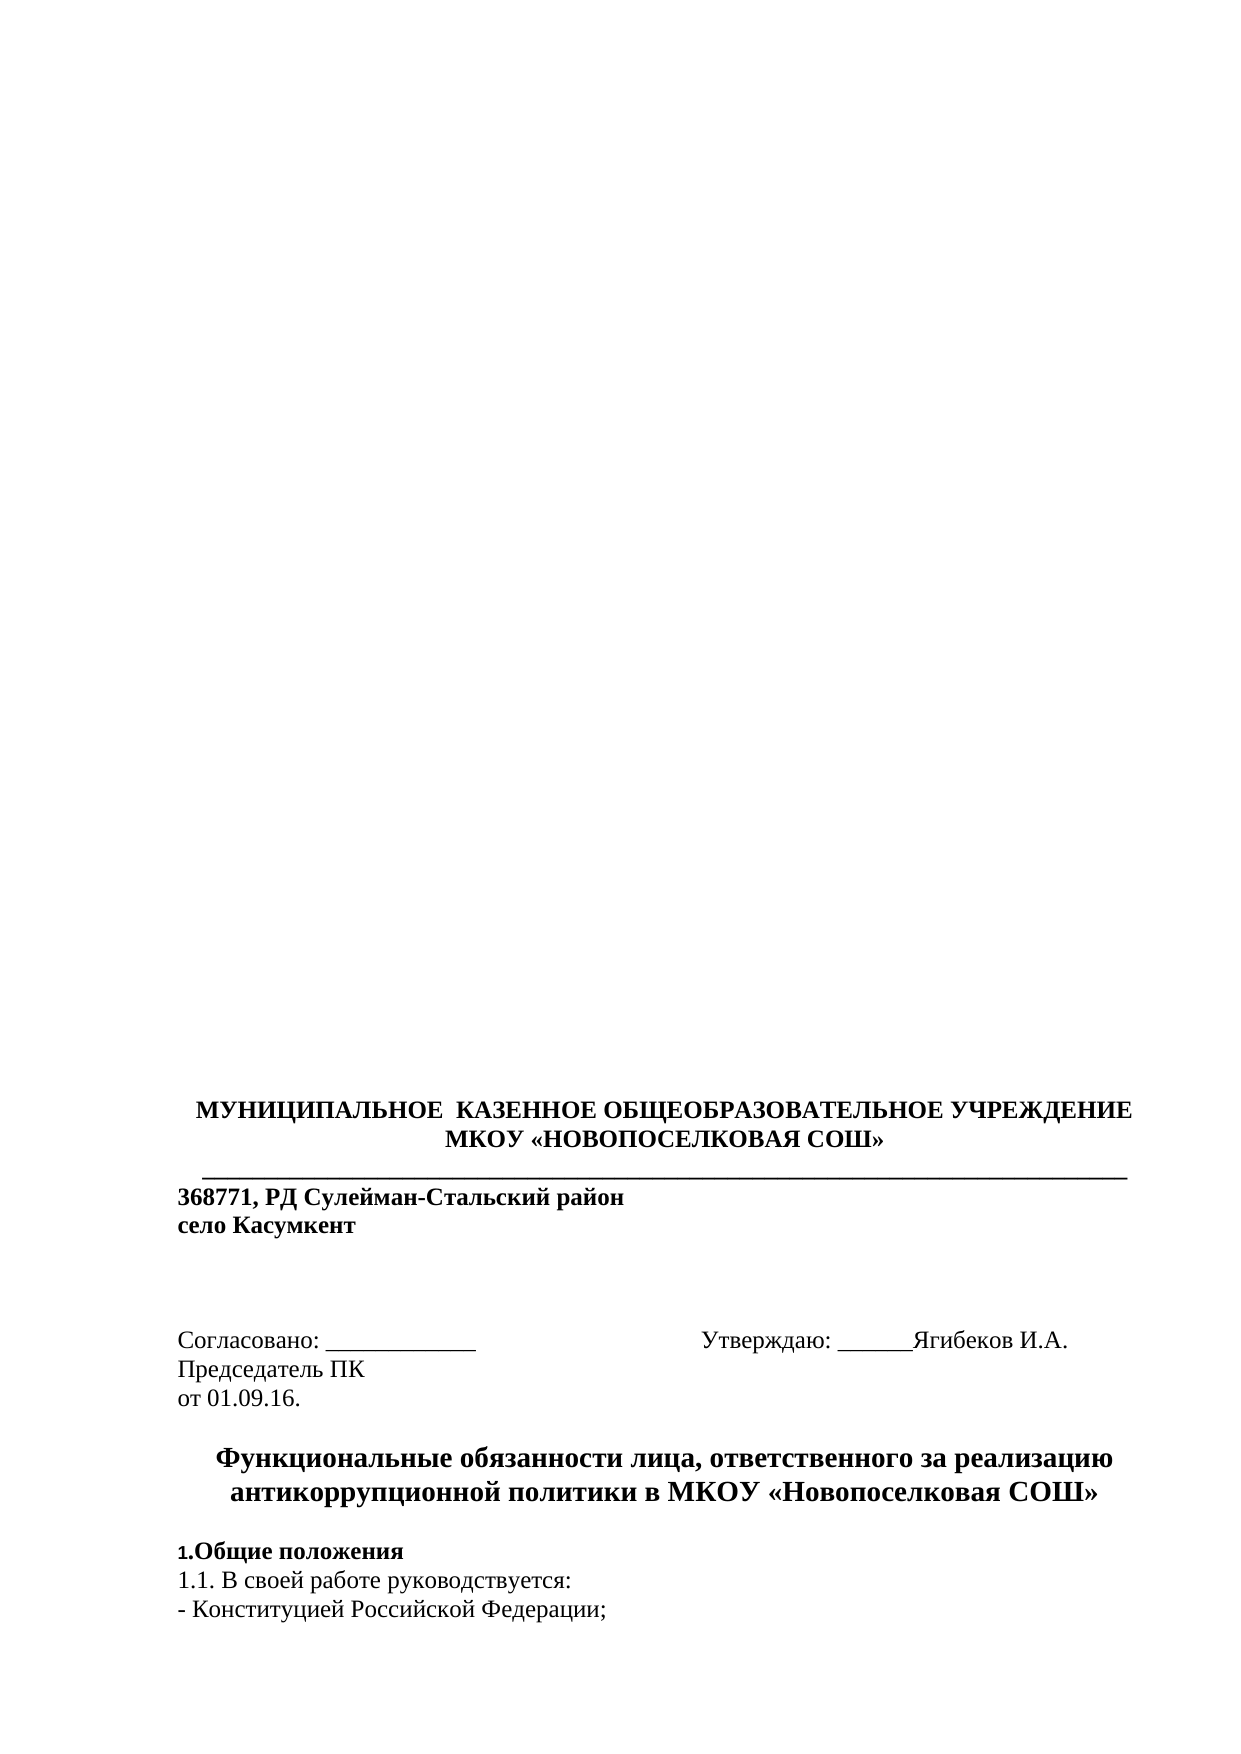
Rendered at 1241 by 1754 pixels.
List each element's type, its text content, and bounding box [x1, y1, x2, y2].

text МУНИЦИПАЛЬНОЕ КАЗЕННОЕ ОБЩЕОБРАЗОВАТЕЛЬНОЕ УЧРЕЖДЕНИЕ МКОУ «НОВОПОСЕЛКОВАЯ СОШ» [177, 1096, 1152, 1153]
text от 01.09.16. [177, 1383, 1152, 1412]
text Председатель ПК [177, 1354, 1152, 1383]
text Функциональные обязанности лица, ответственного за реализацию антикоррупционной политики в МКОУ «Новопоселковая СОШ» [177, 1441, 1152, 1508]
text Согласовано: ____________ Утверждаю: ______Ягибеков И.А. [177, 1326, 1152, 1354]
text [177, 1536, 1152, 1623]
text 368771, РД Сулейман-Стальский район село Касумкент [177, 1182, 1152, 1239]
text __________________________________________________________________________ [177, 1153, 1152, 1182]
